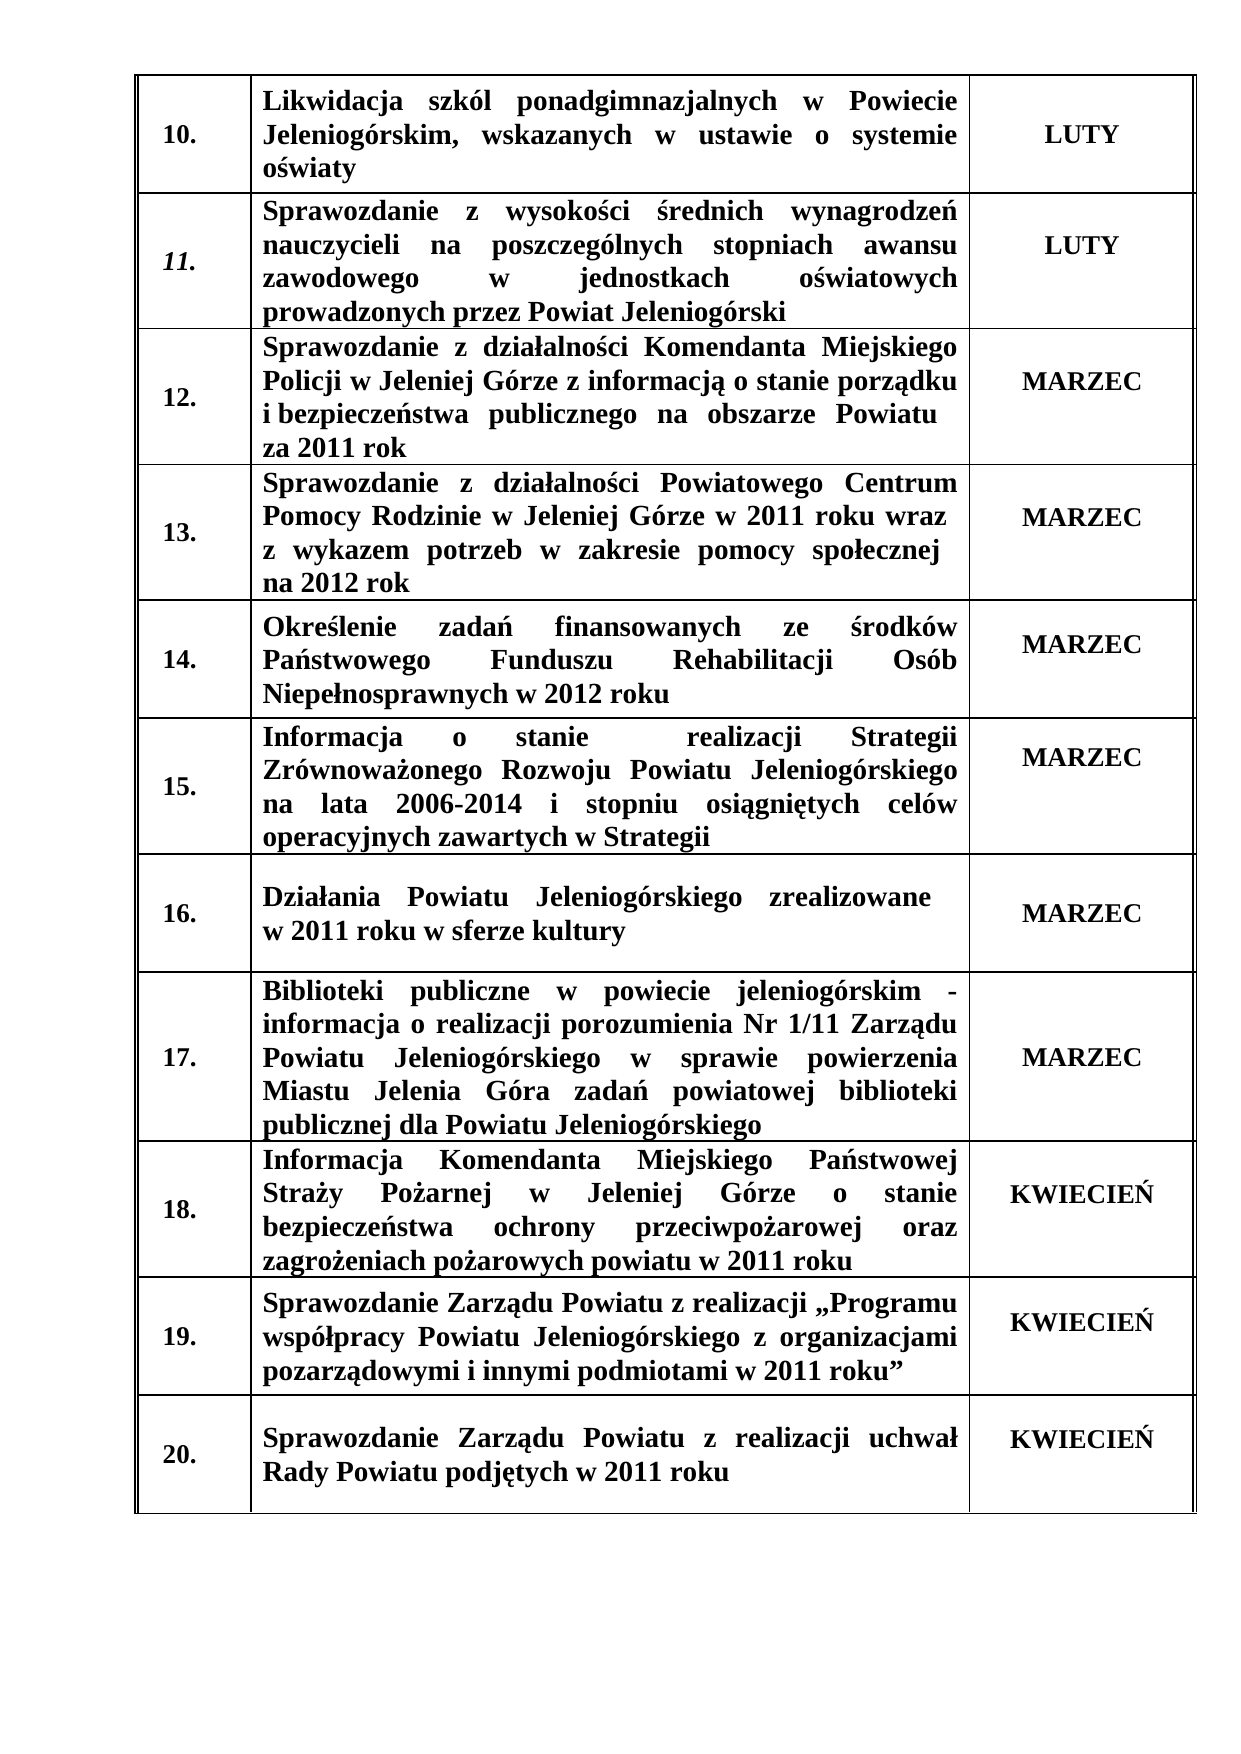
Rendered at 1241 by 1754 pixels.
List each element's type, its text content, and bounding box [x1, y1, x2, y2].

table_cell Działania Powiatu Jeleniogórskiego zrealizowane w 2011 roku w sferze kultury [252, 855, 969, 971]
table_cell MARZEC [970, 855, 1192, 971]
table_cell [139, 973, 250, 1140]
table_cell LUTY [970, 194, 1192, 328]
table_cell [139, 1278, 250, 1394]
table_cell Informacja o stanie realizacji Strategii Zrównoważonego Rozwoju Powiatu Jeleniogórskiego na lata 2006-2014 i stopniu osiągniętych celów operacyjnych zawartych w Strategii [252, 719, 969, 853]
table_cell LUTY [970, 76, 1192, 192]
table_cell [139, 465, 250, 599]
table_cell [139, 76, 250, 192]
table_cell MARZEC [970, 329, 1192, 463]
table_cell [139, 194, 250, 328]
table_cell MARZEC [970, 465, 1192, 599]
table_cell Sprawozdanie Zarządu Powiatu z realizacji „Programu współpracy Powiatu Jeleniogórskiego z organizacjami pozarządowymi i innymi podmiotami w 2011 roku” [252, 1278, 969, 1394]
table_cell Określenie zadań finansowanych ze środków Państwowego Funduszu Rehabilitacji Osób Niepełnosprawnych w 2012 roku [252, 601, 969, 717]
table_cell MARZEC [970, 719, 1192, 853]
table_cell Biblioteki publiczne w powiecie jeleniogórskim -informacja o realizacji porozumienia Nr 1/11 Zarządu Powiatu Jeleniogórskiego w sprawie powierzenia Miastu Jelenia Góra zadań powiatowej biblioteki publicznej dla Powiatu Jeleniogórskiego [252, 973, 969, 1140]
table_cell [139, 601, 250, 717]
table_cell [139, 855, 250, 971]
table_cell [139, 1142, 250, 1276]
table_cell MARZEC [970, 973, 1192, 1140]
table_cell Likwidacja szkól ponadgimnazjalnych w Powiecie Jeleniogórskim, wskazanych w ustawie o systemie oświaty [252, 76, 969, 192]
table_cell Informacja Komendanta Miejskiego Państwowej Straży Pożarnej w Jeleniej Górze o stanie bezpieczeństwa ochrony przeciwpożarowej oraz zagrożeniach pożarowych powiatu w 2011 roku [252, 1142, 969, 1276]
table_cell [139, 329, 250, 463]
table_cell KWIECIEŃ [970, 1396, 1192, 1512]
table_cell [139, 719, 250, 853]
table_cell KWIECIEŃ [970, 1142, 1192, 1276]
table_cell MARZEC [970, 601, 1192, 717]
table_cell Sprawozdanie z działalności Komendanta Miejskiego Policji w Jeleniej Górze z informacją o stanie porządku i bezpieczeństwa publicznego na obszarze Powiatu za 2011 rok [252, 329, 969, 463]
table_cell Sprawozdanie z wysokości średnich wynagrodzeń nauczycieli na poszczególnych stopniach awansu zawodowego w jednostkach oświatowych prowadzonych przez Powiat Jeleniogórski [252, 194, 969, 328]
table_cell KWIECIEŃ [970, 1278, 1192, 1394]
table_cell Sprawozdanie Zarządu Powiatu z realizacji uchwał Rady Powiatu podjętych w 2011 roku [252, 1396, 969, 1512]
table_cell [139, 1396, 250, 1512]
table_cell Sprawozdanie z działalności Powiatowego Centrum Pomocy Rodzinie w Jeleniej Górze w 2011 roku wraz z wykazem potrzeb w zakresie pomocy społecznej na 2012 rok [252, 465, 969, 599]
